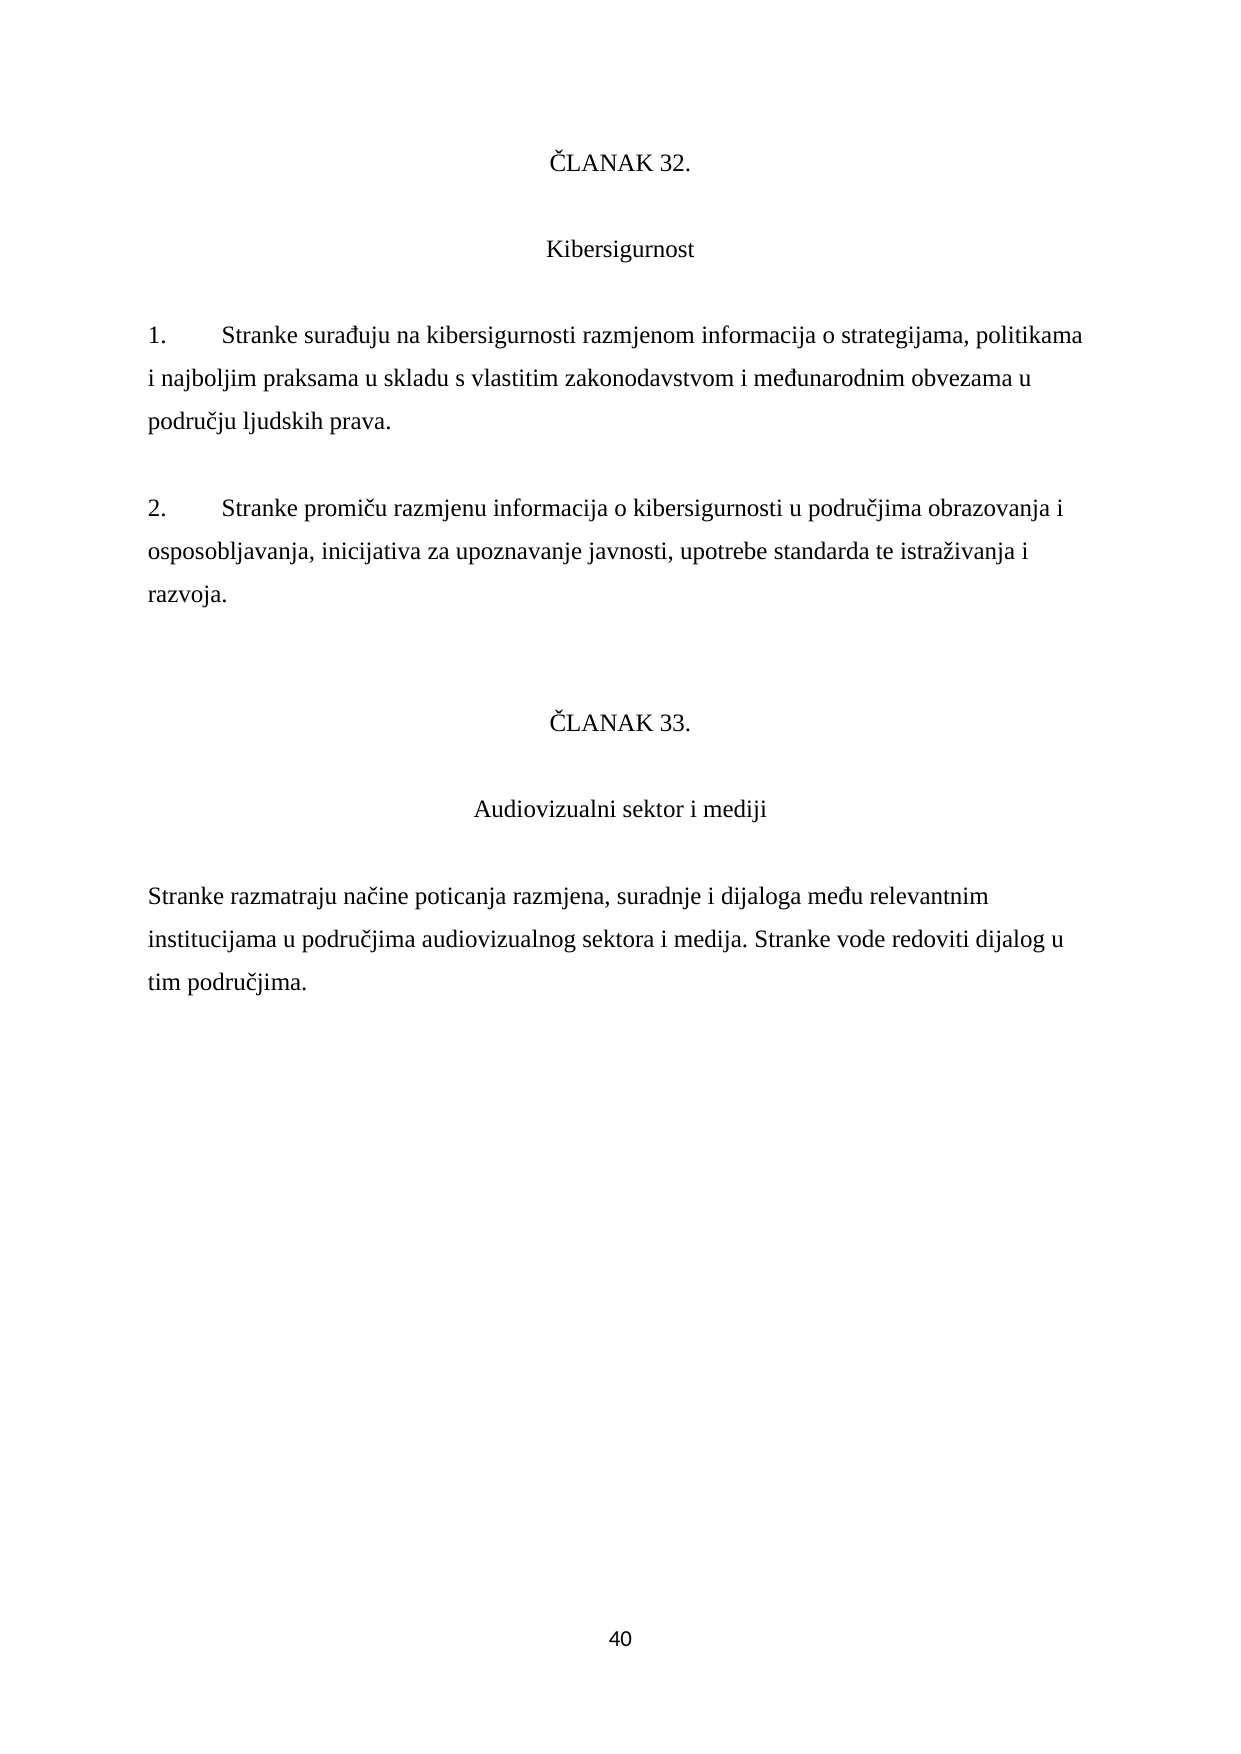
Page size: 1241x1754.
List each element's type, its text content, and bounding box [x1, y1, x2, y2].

text Audiovizualni sektor i mediji [148, 794, 1093, 823]
text 2. Stranke promiču razmjenu informacija o kibersigurnosti u područjima obrazovanja i osposobljavanja, inicijativa za upoznavanje javnosti, upotrebe standarda te istraživanja i razvoja. [148, 493, 1093, 608]
text Stranke razmatraju načine poticanja razmjena, suradnje i dijaloga među relevantnim institucijama u područjima audiovizualnog sektora i medija. Stranke vode redoviti dijalog u tim područjima. [148, 881, 1093, 996]
text ČLANAK 32. [148, 148, 1093, 176]
text ČLANAK 33. [148, 708, 1093, 737]
text Kibersigurnost [148, 234, 1093, 263]
text 1. Stranke surađuju na kibersigurnosti razmjenom informacija o strategijama, politikama i najboljim praksama u skladu s vlastitim zakonodavstvom i međunarodnim obvezama u području ljudskih prava. [148, 320, 1093, 435]
